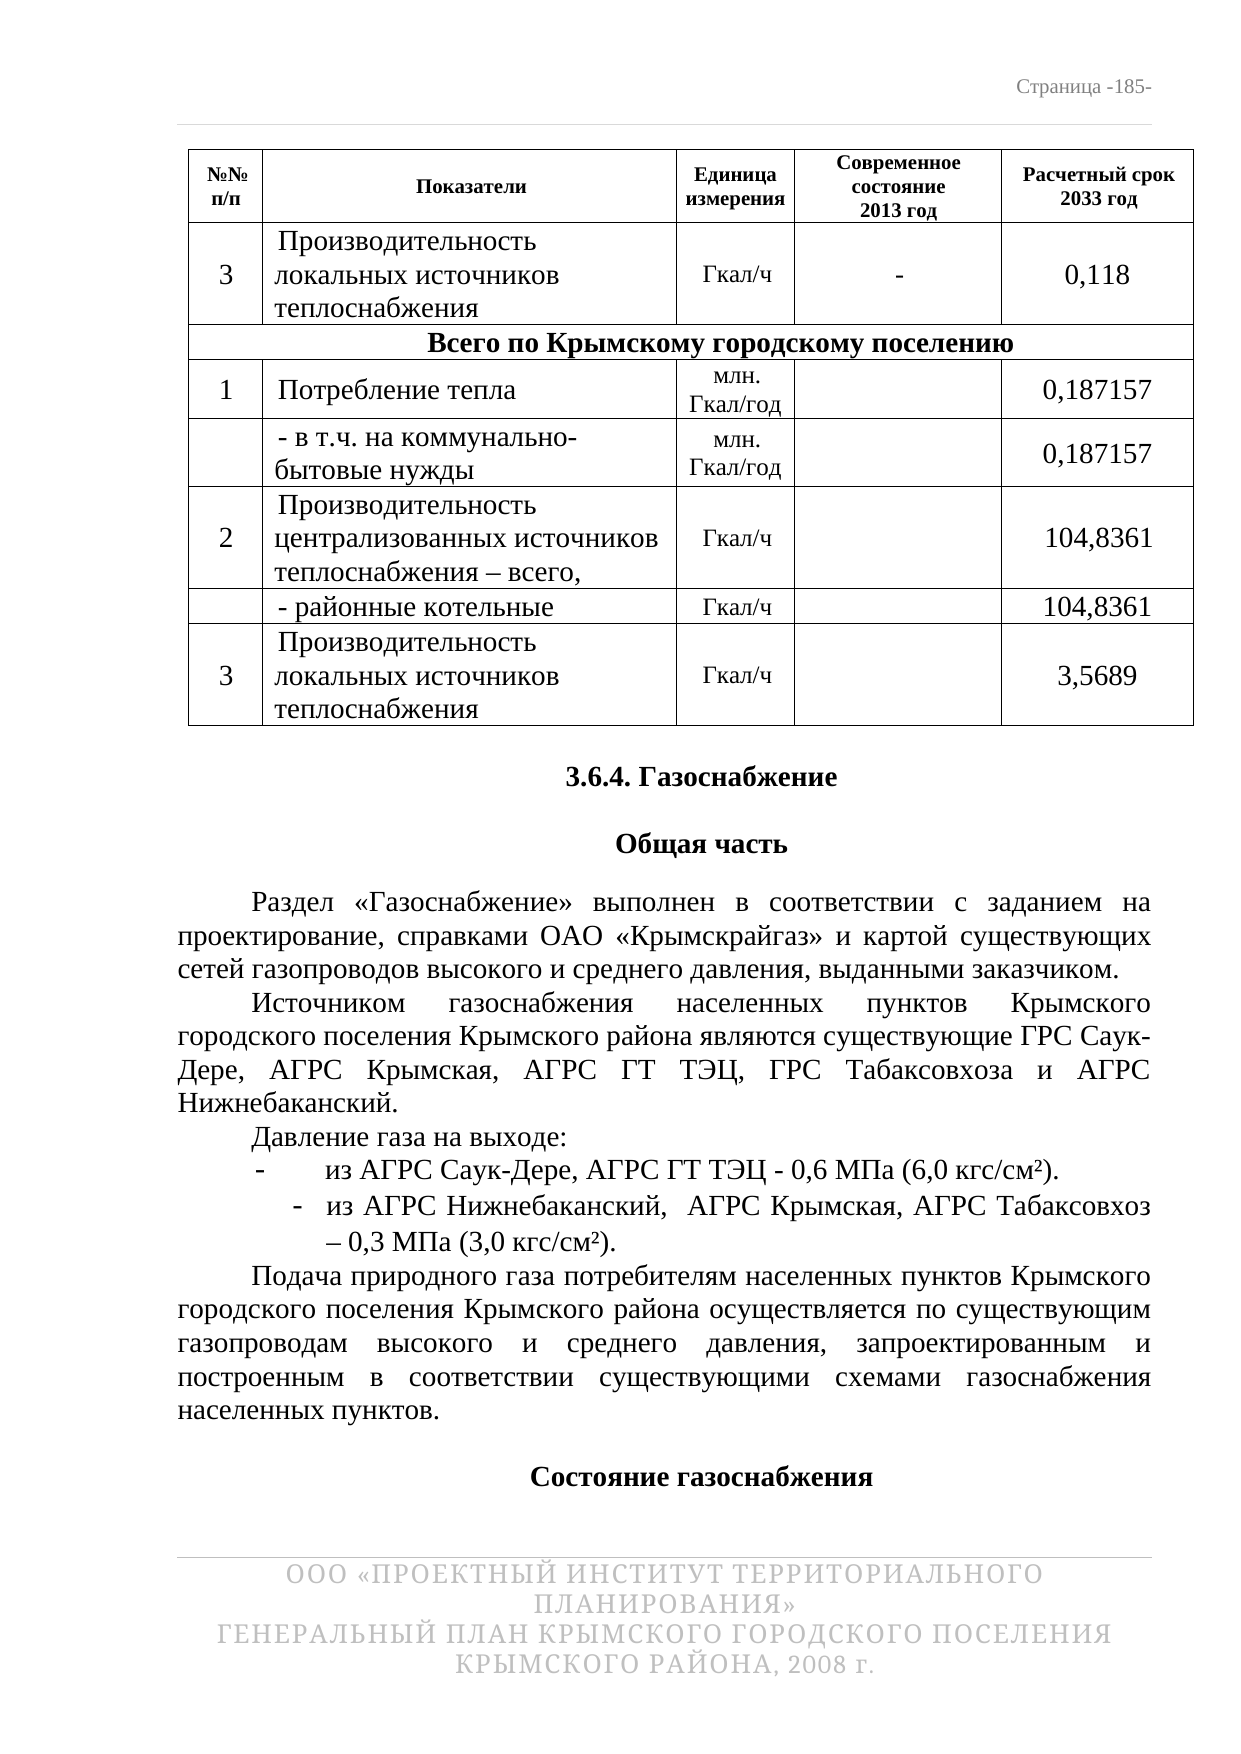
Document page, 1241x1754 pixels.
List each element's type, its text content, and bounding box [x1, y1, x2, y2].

text Давление газа на выходе: [177, 1119, 1152, 1152]
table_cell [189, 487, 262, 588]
list из АГРС Нижнебаканский, АГРС Крымская, АГРС Табаксовхоз – 0,3 МПа (3,0 кгс/см²). [288, 1188, 1152, 1258]
text 3.6.4. Газоснабжение [192, 759, 1152, 793]
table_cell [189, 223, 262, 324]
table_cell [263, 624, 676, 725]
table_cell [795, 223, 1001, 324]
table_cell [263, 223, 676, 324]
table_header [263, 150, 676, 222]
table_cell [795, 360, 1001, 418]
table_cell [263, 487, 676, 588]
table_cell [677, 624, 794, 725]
text Подача природного газа потребителям населенных пунктов Крымского городского поселения Крымского района осуществляется по существующим газопроводам высокого и среднего давления, запроектированным и построенным в соответствии существующими схемами газоснабжения населенных пунктов. [177, 1258, 1152, 1426]
text Раздел «Газоснабжение» выполнен в соответствии с заданием на проектирование, справками ОАО «Крымскрайгаз» и картой существующих сетей газопроводов высокого и среднего давления, выданными заказчиком. [177, 884, 1152, 985]
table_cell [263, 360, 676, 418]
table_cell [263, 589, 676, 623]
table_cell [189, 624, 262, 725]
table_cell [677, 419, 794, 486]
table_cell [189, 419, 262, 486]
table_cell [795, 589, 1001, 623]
list из АГРС Саук-Дере, АГРС ГТ ТЭЦ - 0,6 МПа (6,0 кгс/см²). [177, 1152, 1152, 1188]
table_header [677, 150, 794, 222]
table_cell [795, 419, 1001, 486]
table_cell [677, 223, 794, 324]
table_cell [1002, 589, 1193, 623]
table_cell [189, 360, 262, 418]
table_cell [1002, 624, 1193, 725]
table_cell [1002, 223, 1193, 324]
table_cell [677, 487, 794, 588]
text Общая часть [177, 826, 1152, 860]
text Источником газоснабжения населенных пунктов Крымского городского поселения Крымского района являются существующие ГРС Саук-Дере, АГРС Крымская, АГРС ГТ ТЭЦ, ГРС Табаксовхоза и АГРС Нижнебаканский. [177, 985, 1152, 1119]
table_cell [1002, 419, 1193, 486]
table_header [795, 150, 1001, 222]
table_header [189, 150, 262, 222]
text Состояние газоснабжения [177, 1459, 1152, 1493]
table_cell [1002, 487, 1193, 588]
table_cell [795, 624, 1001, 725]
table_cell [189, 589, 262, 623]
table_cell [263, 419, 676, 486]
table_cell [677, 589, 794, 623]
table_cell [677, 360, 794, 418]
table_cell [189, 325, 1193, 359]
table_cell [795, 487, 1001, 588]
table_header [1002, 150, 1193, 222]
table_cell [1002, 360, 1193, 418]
